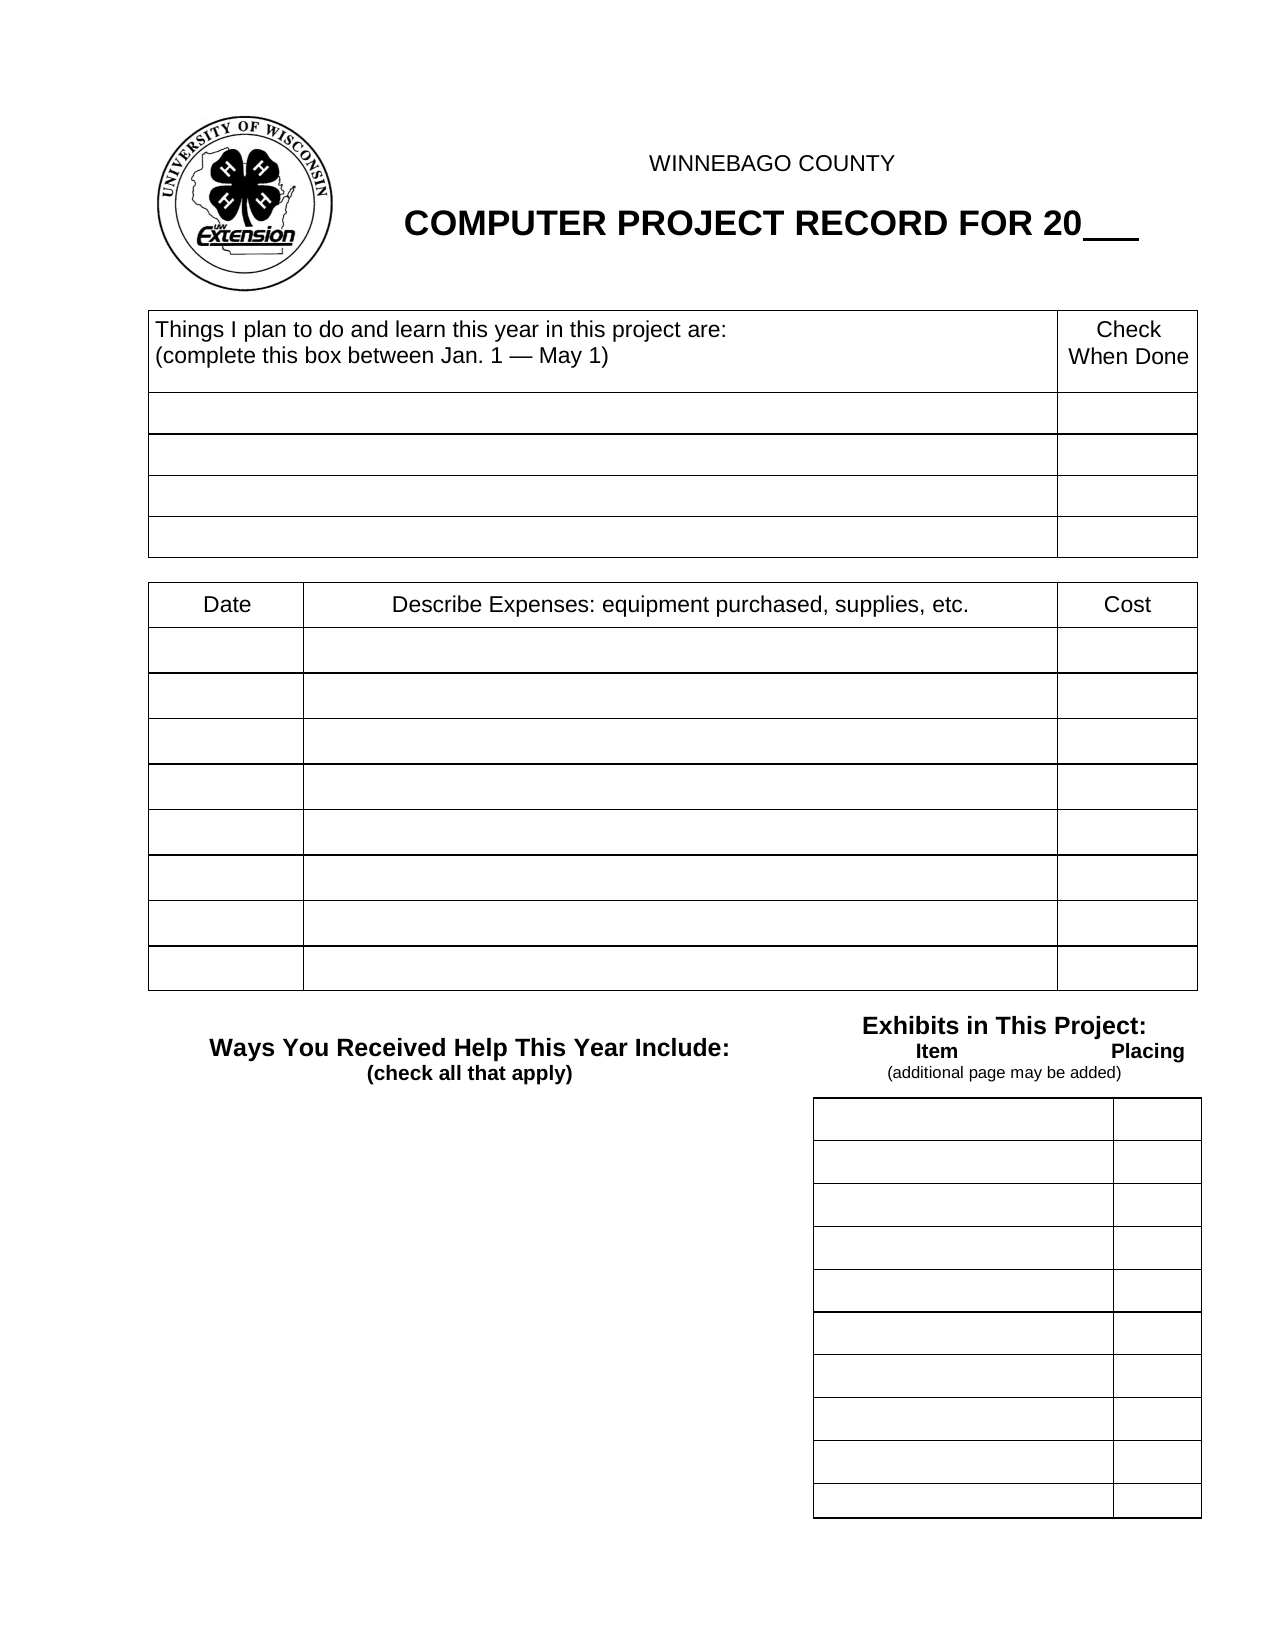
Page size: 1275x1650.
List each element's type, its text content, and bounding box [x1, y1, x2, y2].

table_cell [1058, 476, 1197, 516]
table_cell [1058, 435, 1197, 475]
text Exhibits in This Project: [857, 1011, 1152, 1039]
table_cell [304, 810, 1057, 854]
text COMPUTER PROJECT RECORD FOR 20 [398, 202, 1145, 242]
table_cell [1058, 765, 1197, 809]
table_cell [1058, 674, 1197, 718]
table_cell [304, 628, 1057, 672]
table_cell [149, 517, 1057, 557]
table_cell [149, 810, 303, 854]
text (additional page may be added) [882, 1063, 1126, 1082]
table_cell [1058, 517, 1197, 557]
table_header Describe Expenses: equipment purchased, supplies, etc. [304, 583, 1057, 627]
text Item Placing [916, 1039, 1214, 1063]
table_header Check When Done [1058, 311, 1197, 392]
text Ways You Received Help This Year Include: [205, 1033, 734, 1061]
table_cell [304, 901, 1057, 945]
table_header Things I plan to do and learn this year in this project are: (complete this box between Jan. 1 — May 1) [149, 311, 1057, 392]
table_cell [149, 765, 303, 809]
table_header Date [149, 583, 303, 627]
table_cell [149, 947, 303, 990]
table_cell [149, 719, 303, 763]
text (check all that apply) [362, 1061, 577, 1085]
table_cell [304, 947, 1057, 990]
table_cell [1058, 719, 1197, 763]
table_cell [304, 765, 1057, 809]
table_header Cost [1058, 583, 1197, 627]
table_cell [149, 476, 1057, 516]
table_cell [1058, 393, 1197, 433]
table_cell [149, 856, 303, 900]
table_cell [149, 393, 1057, 433]
table_cell [1058, 810, 1197, 854]
table_cell [149, 435, 1057, 475]
table_cell [304, 674, 1057, 718]
table_cell [149, 628, 303, 672]
table_cell [1058, 628, 1197, 672]
picture [150, 104, 341, 292]
table_cell [1058, 947, 1197, 990]
table_cell [304, 719, 1057, 763]
table_cell [149, 901, 303, 945]
table_cell [304, 856, 1057, 900]
table_cell [149, 674, 303, 718]
table_cell [1058, 856, 1197, 900]
table_cell [1058, 901, 1197, 945]
text WINNEBAGO COUNTY [644, 150, 900, 176]
